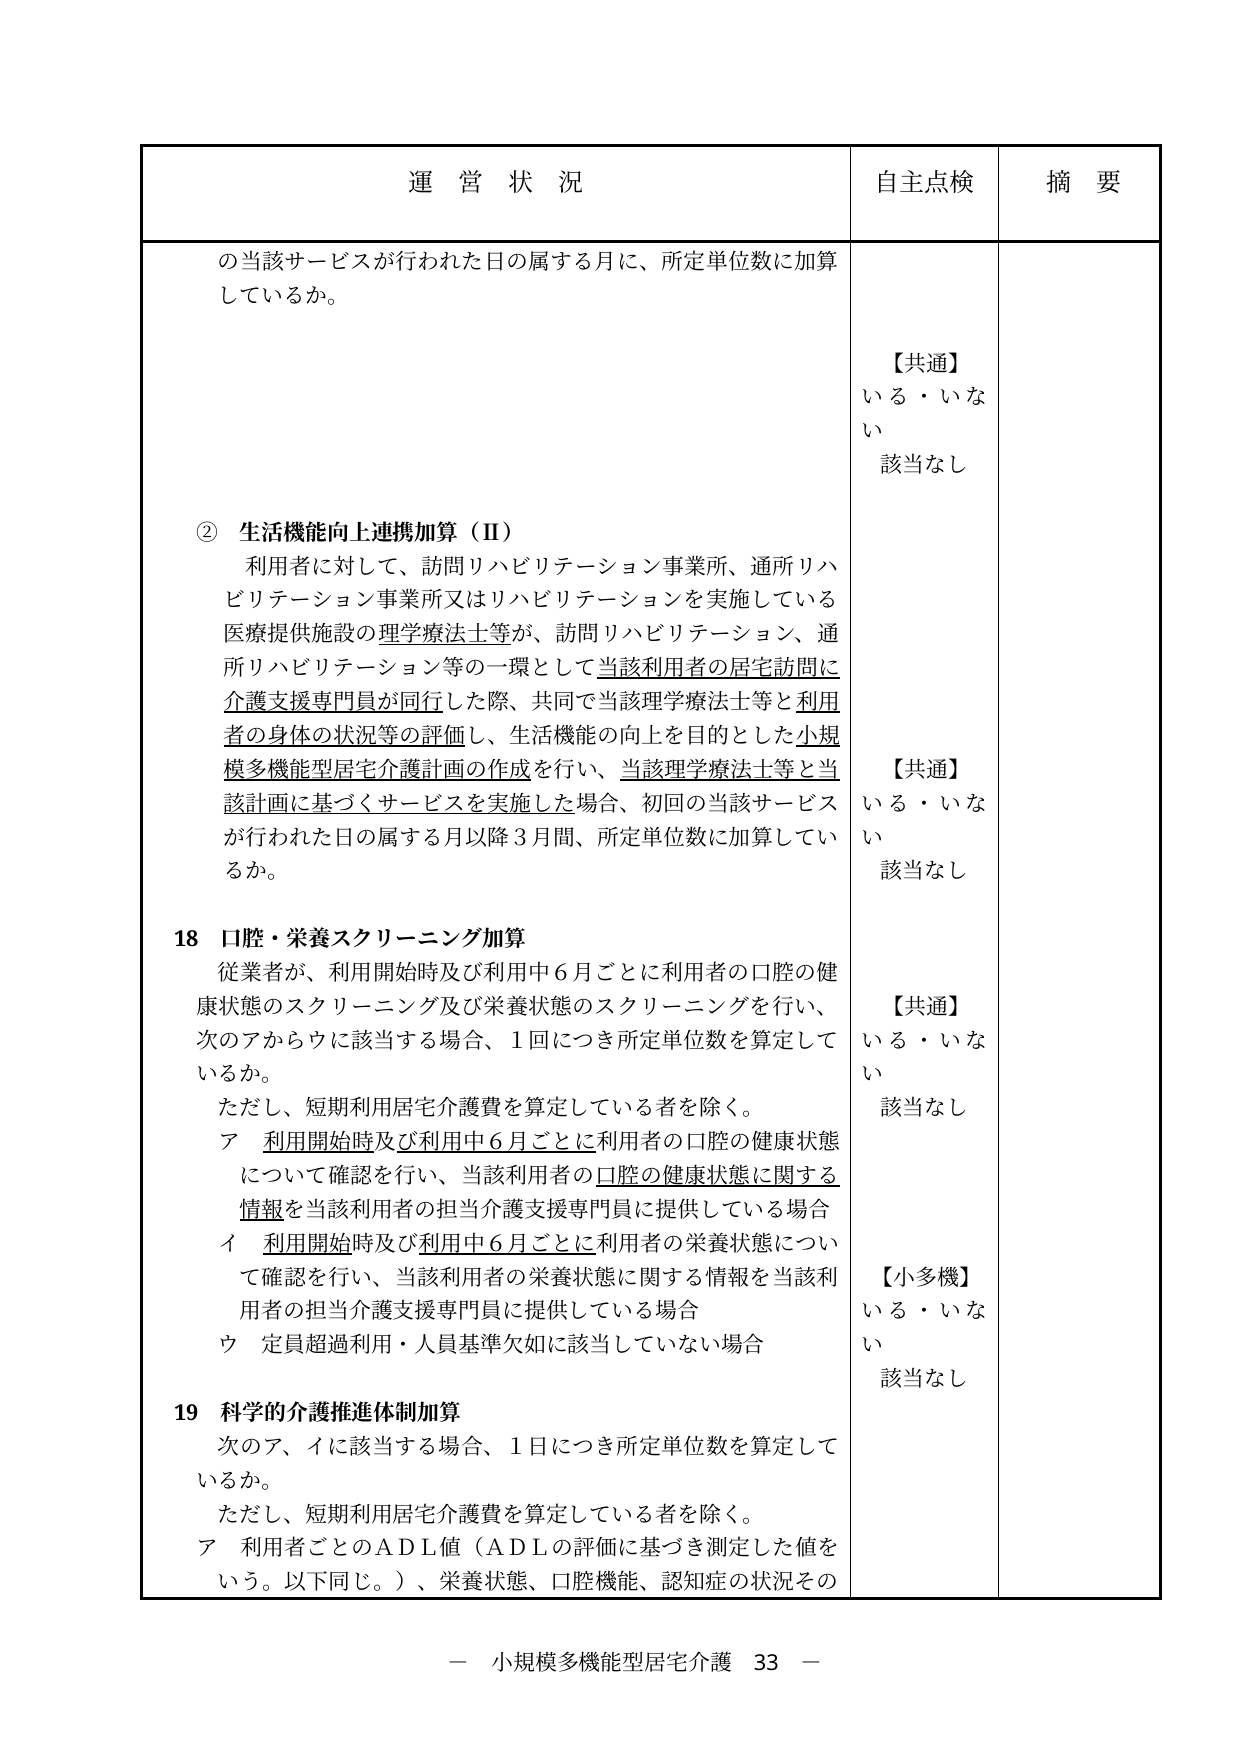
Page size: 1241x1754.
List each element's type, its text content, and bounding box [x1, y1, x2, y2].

table_header 運 営 状 況 [143, 147, 850, 240]
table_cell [143, 243, 850, 1597]
table_header 摘 要 [999, 147, 1159, 240]
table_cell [851, 243, 998, 1597]
table_header 自主点検 [851, 147, 998, 240]
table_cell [999, 243, 1159, 1597]
